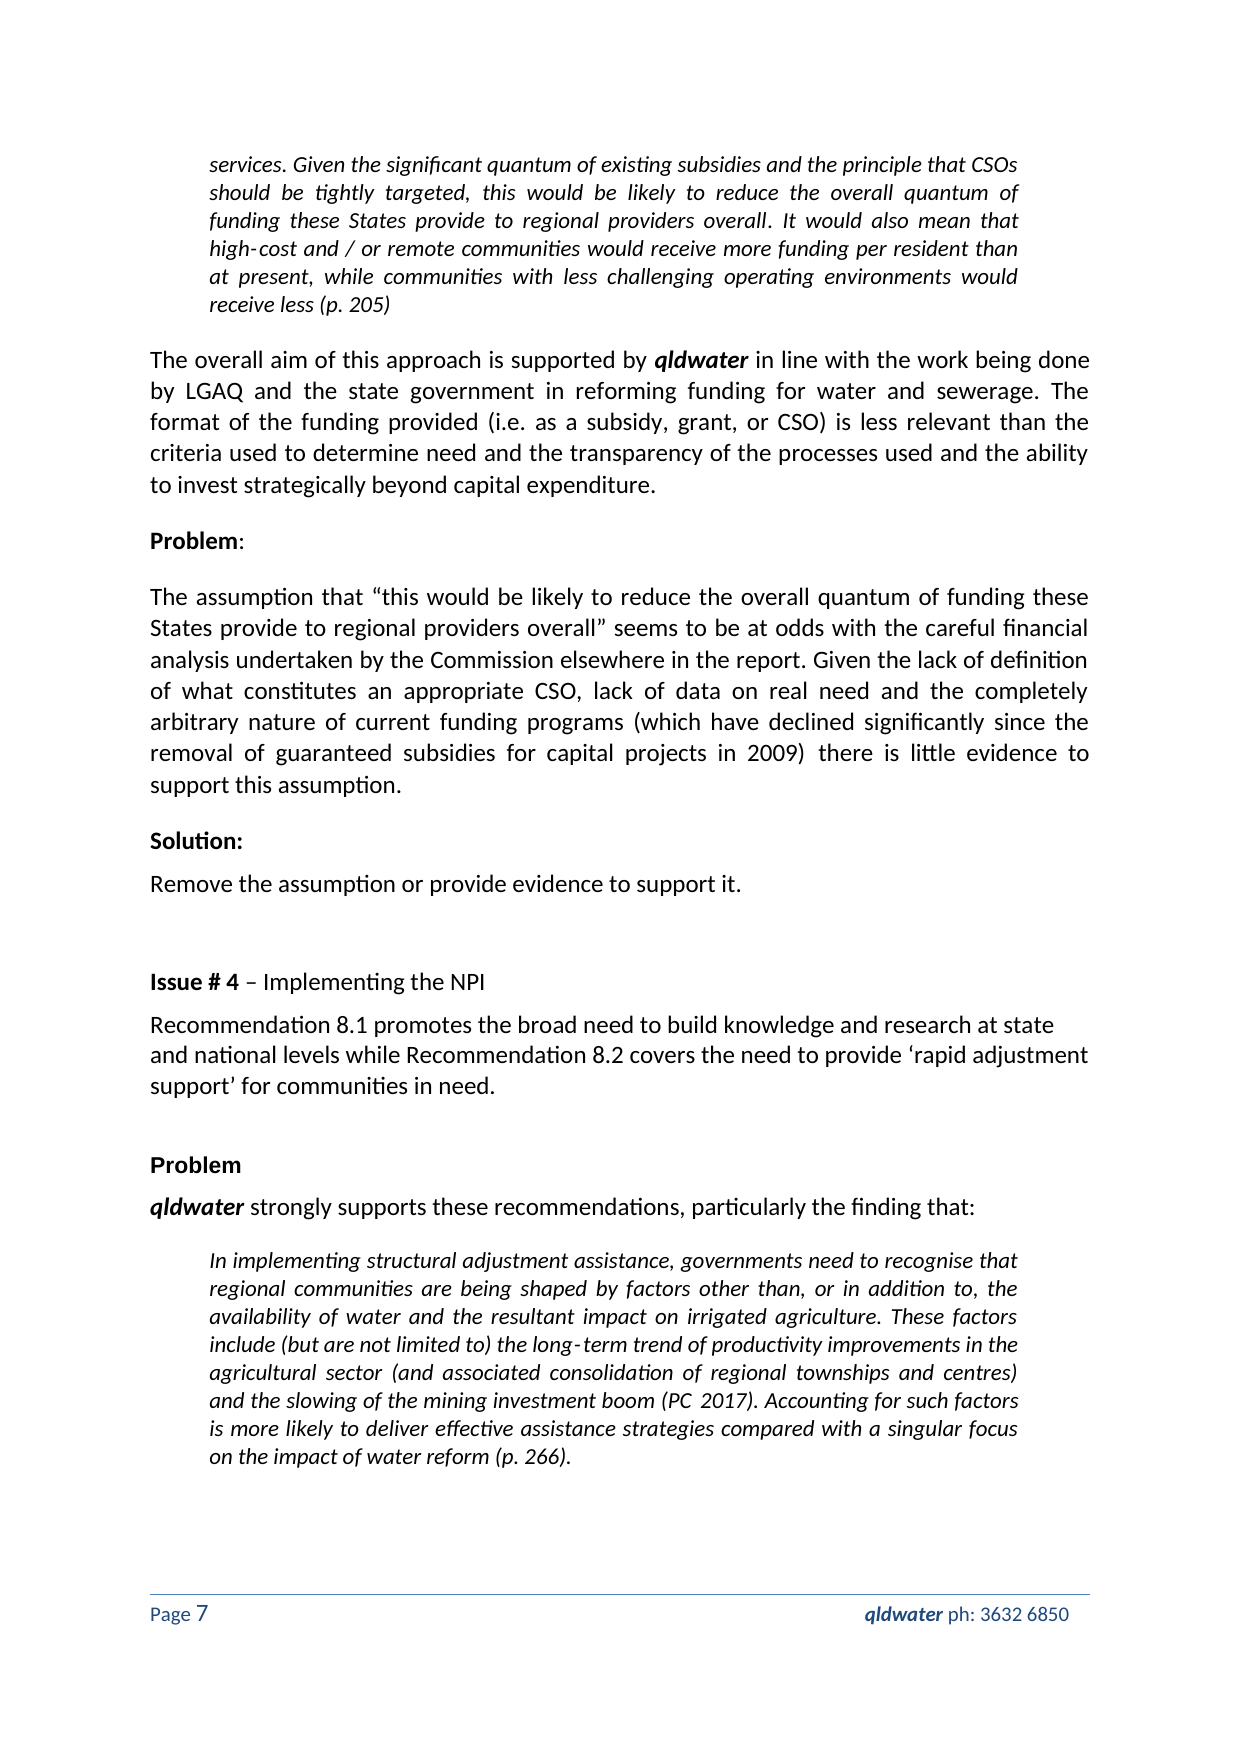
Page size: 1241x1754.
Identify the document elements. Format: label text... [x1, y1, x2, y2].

text The assumption that “this would be likely to reduce the overall quantum of funding these States provide to regional providers overall” seems to be at odds with the careful financial analysis undertaken by the Commission elsewhere in the report. Given the lack of definition of what constitutes an appropriate CSO, lack of data on real need and the completely arbitrary nature of current funding programs (which have declined significantly since the removal of guaranteed subsidies for capital projects in 2009) there is little evidence to support this assumption. [150, 581, 1090, 799]
text The overall aim of this approach is supported by qldwater in line with the work being done by LGAQ and the state government in reforming funding for water and sewerage. The format of the funding provided (i.e. as a subsidy, grant, or CSO) is less relevant than the criteria used to determine need and the transparency of the processes used and the ability to invest strategically beyond capital expenditure. [150, 343, 1090, 499]
list qldwater strongly supports these recommendations, particularly the finding that: [150, 1191, 1090, 1221]
list Recommendation 8.1 promotes the broad need to build knowledge and research at state and national levels while Recommendation 8.2 covers the need to provide ‘rapid adjustment support’ for communities in need. [150, 1009, 1090, 1101]
list Remove the assumption or provide evidence to support it. [150, 868, 1090, 899]
text Issue # 4 – Implementing the NPI [150, 966, 1090, 996]
text Solution: [150, 824, 1090, 856]
text In implementing structural adjustment assistance, governments need to recognise that regional communities are being shaped by factors other than, or in addition to, the availability of water and the resultant impact on irrigated agriculture. These factors include (but are not limited to) the long-term trend of productivity improvements in the agricultural sector (and associated consolidation of regional townships and centres) and the slowing of the mining investment boom (PC 2017). Accounting for such factors is more likely to deliver effective assistance strategies compared with a singular focus on the impact of water reform (p. 266). [209, 1246, 1021, 1470]
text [209, 150, 1021, 318]
list Problem [150, 1152, 1090, 1178]
text Problem: [150, 524, 1090, 556]
